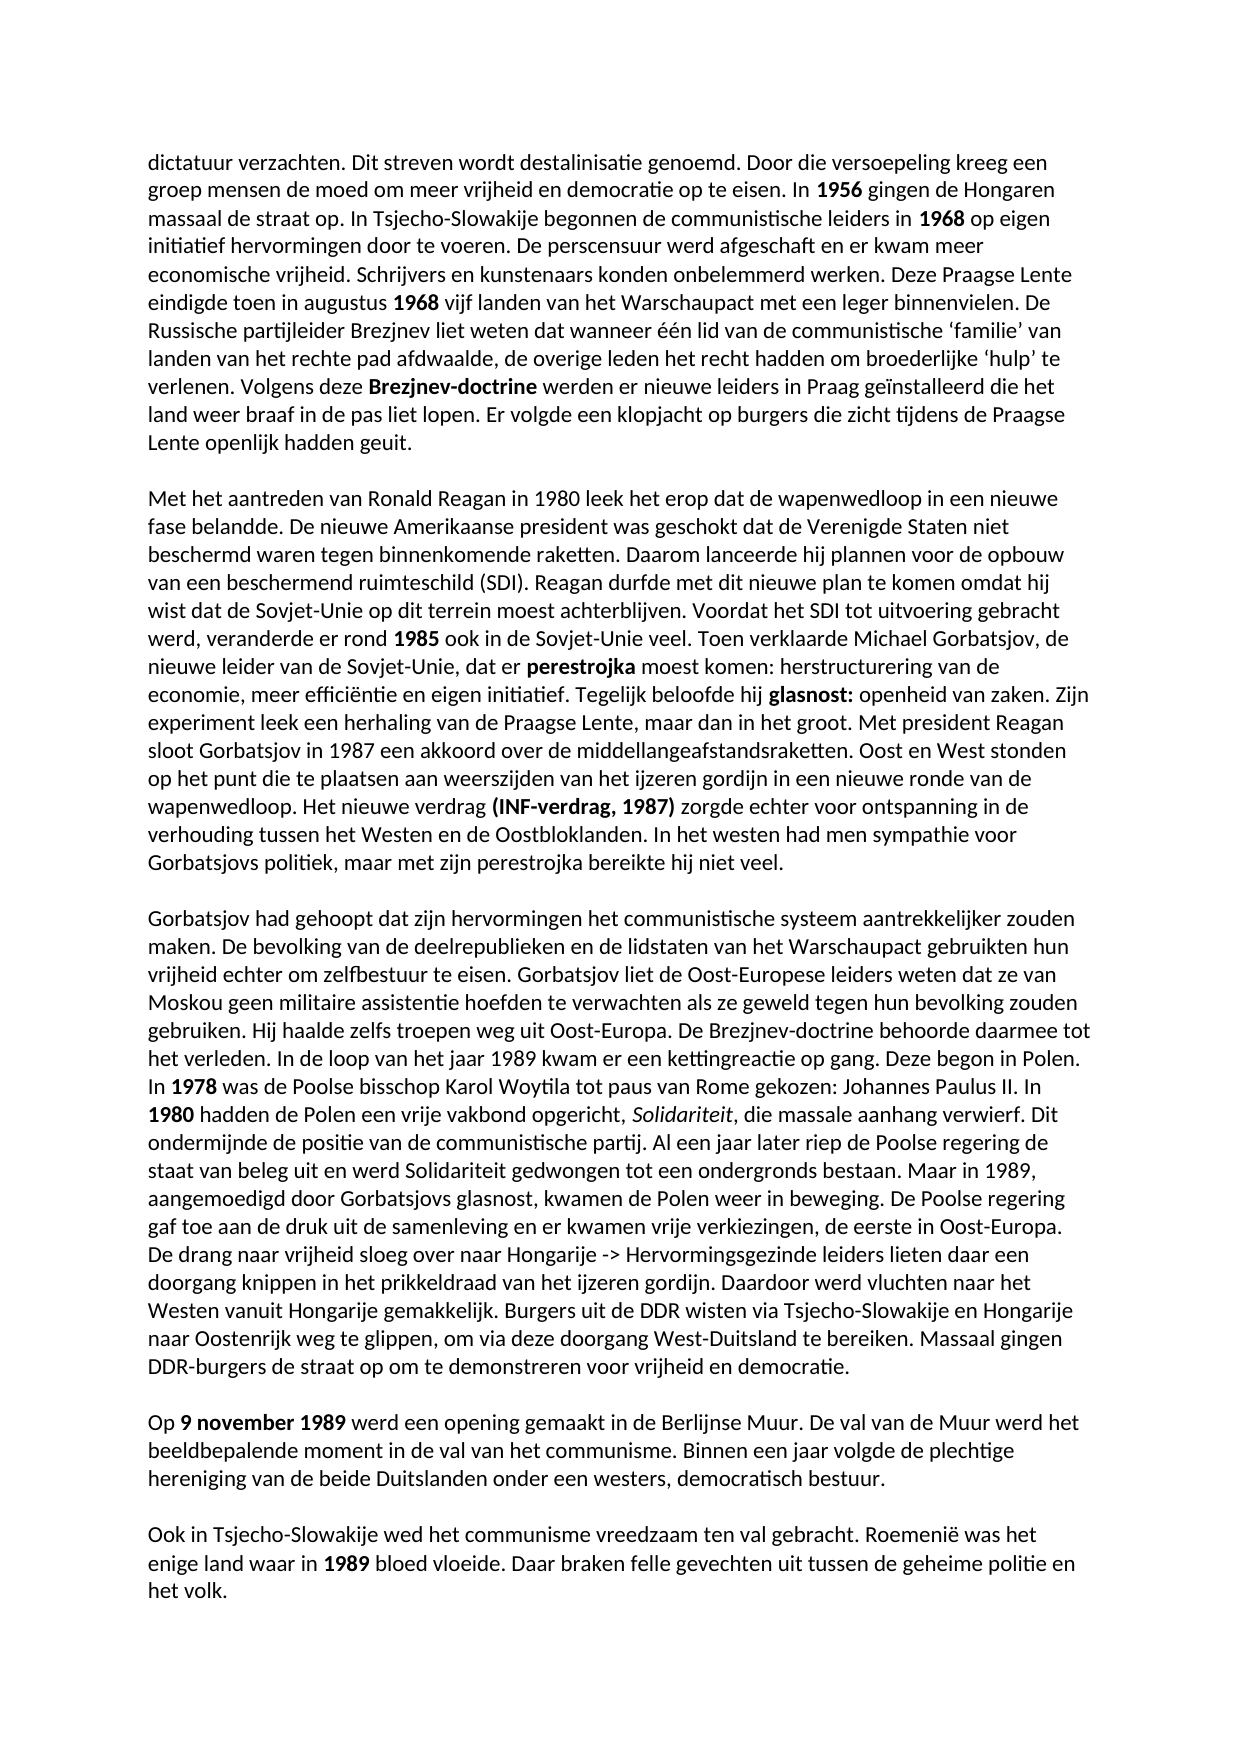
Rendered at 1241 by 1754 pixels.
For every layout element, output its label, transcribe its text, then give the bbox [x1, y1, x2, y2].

text Gorbatsjov had gehoopt dat zijn hervormingen het communistische systeem aantrekkelijker zouden maken. De bevolking van de deelrepublieken en de lidstaten van het Warschaupact gebruikten hun vrijheid echter om zelfbestuur te eisen. Gorbatsjov liet de Oost-Europese leiders weten dat ze van Moskou geen militaire assistentie hoefden te verwachten als ze geweld tegen hun bevolking zouden gebruiken. Hij haalde zelfs troepen weg uit Oost-Europa. De Brezjnev-doctrine behoorde daarmee tot het verleden. In de loop van het jaar 1989 kwam er een kettingreactie op gang. Deze begon in Polen. In 1978 was de Poolse bisschop Karol Woytila tot paus van Rome gekozen: Johannes Paulus II. In 1980 hadden de Polen een vrije vakbond opgericht, Solidariteit, die massale aanhang verwierf. Dit ondermijnde de positie van de communistische partij. Al een jaar later riep de Poolse regering de staat van beleg uit en werd Solidariteit gedwongen tot een ondergronds bestaan. Maar in 1989, aangemoedigd door Gorbatsjovs glasnost, kwamen de Polen weer in beweging. De Poolse regering gaf toe aan de druk uit de samenleving en er kwamen vrije verkiezingen, de eerste in Oost-Europa. De drang naar vrijheid sloeg over naar Hongarije -> Hervormingsgezinde leiders lieten daar een doorgang knippen in het prikkeldraad van het ijzeren gordijn. Daardoor werd vluchten naar het Westen vanuit Hongarije gemakkelijk. Burgers uit de DDR wisten via Tsjecho-Slowakije en Hongarije naar Oostenrijk weg te glippen, om via deze doorgang West-Duitsland te bereiken. Massaal gingen DDR-burgers de straat op om te demonstreren voor vrijheid en democratie. [148, 904, 1093, 1381]
text Met het aantreden van Ronald Reagan in 1980 leek het erop dat de wapenwedloop in een nieuwe fase belandde. De nieuwe Amerikaanse president was geschokt dat de Verenigde Staten niet beschermd waren tegen binnenkomende raketten. Daarom lanceerde hij plannen voor de opbouw van een beschermend ruimteschild (SDI). Reagan durfde met dit nieuwe plan te komen omdat hij wist dat de Sovjet-Unie op dit terrein moest achterblijven. Voordat het SDI tot uitvoering gebracht werd, veranderde er rond 1985 ook in de Sovjet-Unie veel. Toen verklaarde Michael Gorbatsjov, de nieuwe leider van de Sovjet-Unie, dat er perestrojka moest komen: herstructurering van de economie, meer efficiëntie en eigen initiatief. Tegelijk beloofde hij glasnost: openheid van zaken. Zijn experiment leek een herhaling van de Praagse Lente, maar dan in het groot. Met president Reagan sloot Gorbatsjov in 1987 een akkoord over de middellangeafstandsraketten. Oost en West stonden op het punt die te plaatsen aan weerszijden van het ijzeren gordijn in een nieuwe ronde van de wapenwedloop. Het nieuwe verdrag (INF-verdrag, 1987) zorgde echter voor ontspanning in de verhouding tussen het Westen en de Oostbloklanden. In het westen had men sympathie voor Gorbatsjovs politiek, maar met zijn perestrojka bereikte hij niet veel. [148, 484, 1093, 876]
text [148, 148, 1093, 456]
text Ook in Tsjecho-Slowakije wed het communisme vreedzaam ten val gebracht. Roemenië was het enige land waar in 1989 bloed vloeide. Daar braken felle gevechten uit tussen de geheime politie en het volk. [148, 1521, 1093, 1605]
text Op 9 november 1989 werd een opening gemaakt in de Berlijnse Muur. De val van de Muur werd het beeldbepalende moment in de val van het communisme. Binnen een jaar volgde de plechtige hereniging van de beide Duitslanden onder een westers, democratisch bestuur. [148, 1408, 1093, 1493]
